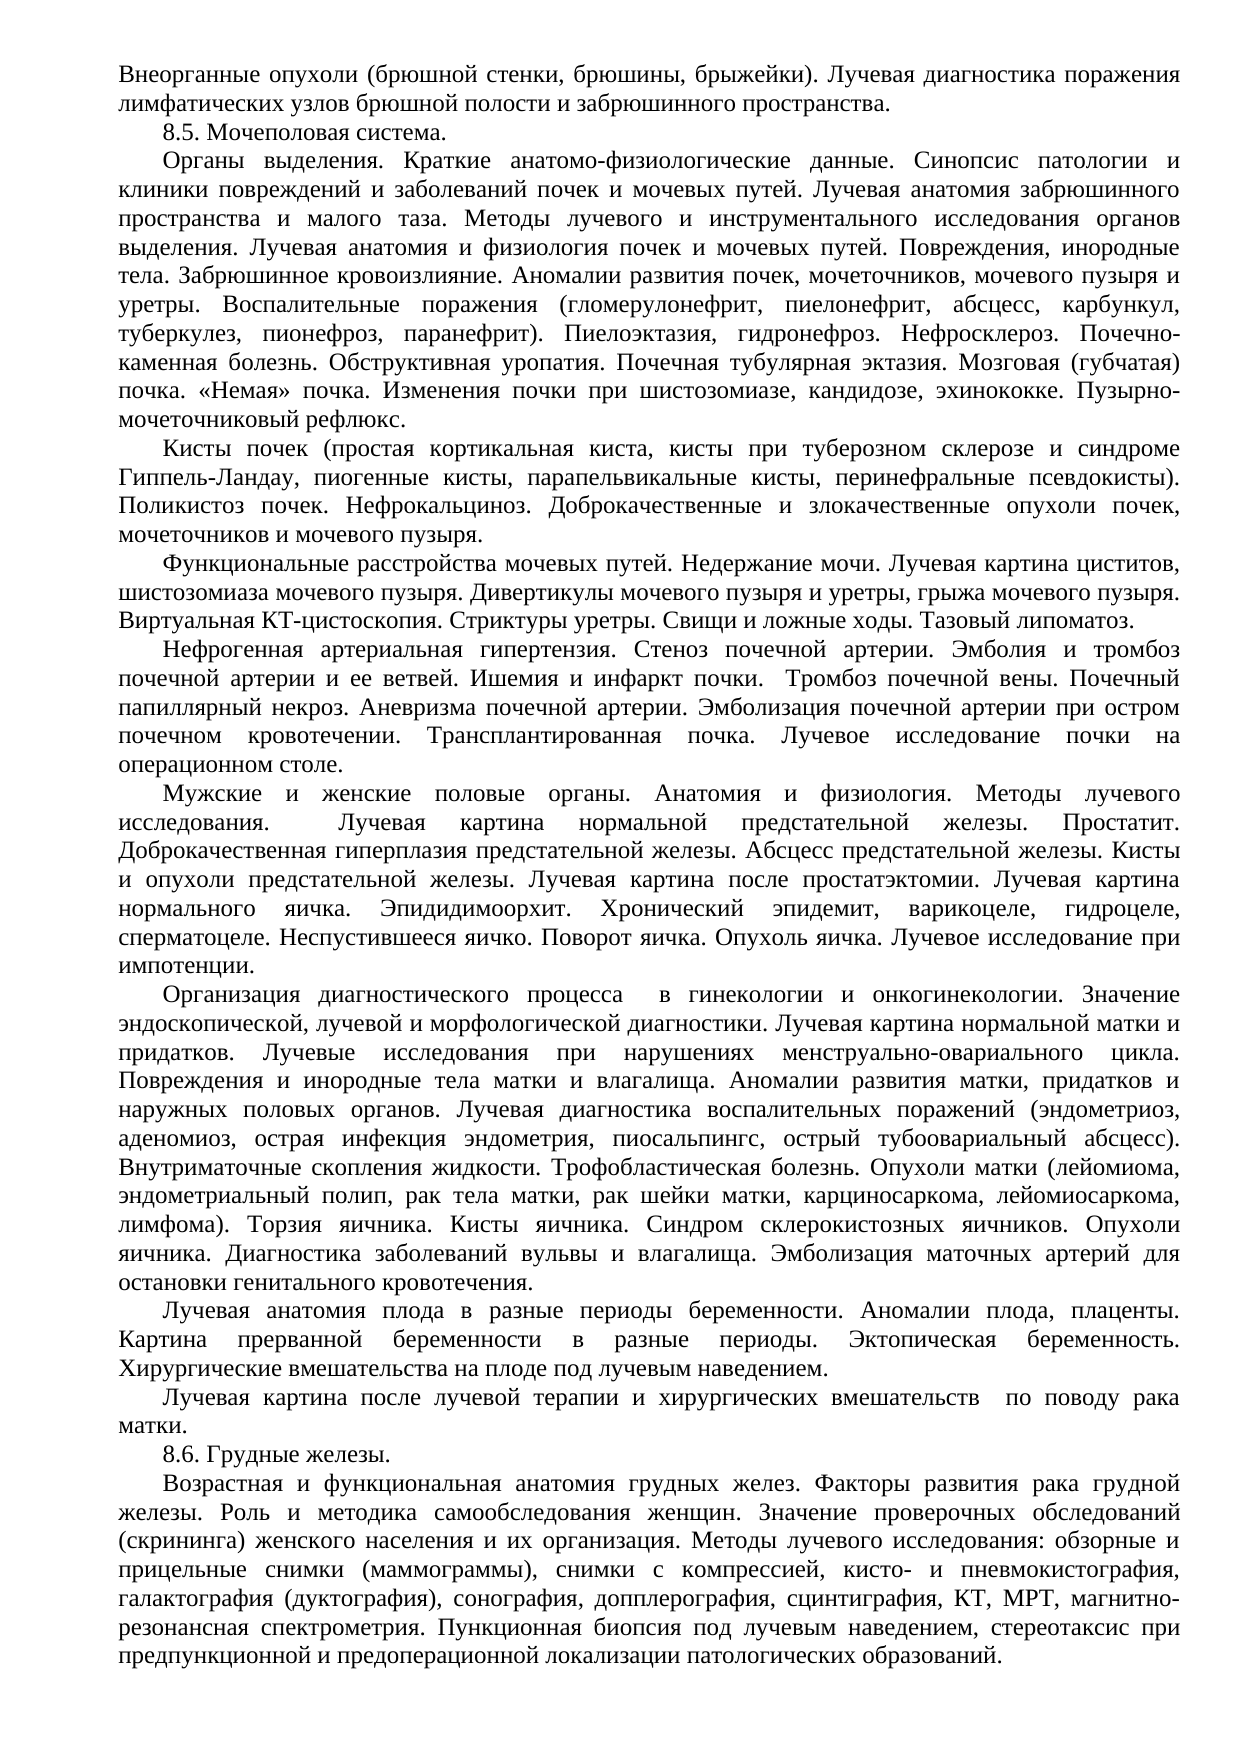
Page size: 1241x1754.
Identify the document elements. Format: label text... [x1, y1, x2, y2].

text 8.5. Мочеполовая система. [118, 117, 1181, 145]
text 8.6. Грудные железы. [118, 1439, 1181, 1468]
text Функциональные расстройства мочевых путей. Недержание мочи. Лучевая картина циститов, шистозомиаза мочевого пузыря. Дивертикулы мочевого пузыря и уретры, грыжа мочевого пузыря. Виртуальная КТ-цистоскопия. Стриктуры уретры. Свищи и ложные ходы. Тазовый липоматоз. [118, 548, 1181, 634]
text Лучевая картина после лучевой терапии и хирургических вмешательств по поводу рака матки. [118, 1382, 1181, 1439]
text Кисты почек (простая кортикальная киста, кисты при туберозном склерозе и синдроме Гиппель-Ландау, пиогенные кисты, парапельвикальные кисты, перинефральные псевдокисты). Поликистоз почек. Нефрокальциноз. Доброкачественные и злокачественные опухоли почек, мочеточников и мочевого пузыря. [118, 433, 1181, 548]
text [118, 59, 1181, 117]
text Лучевая анатомия плода в разные периоды беременности. Аномалии плода, плаценты. Картина прерванной беременности в разные периоды. Эктопическая беременность. Хирургические вмешательства на плоде под лучевым наведением. [118, 1295, 1181, 1382]
text Органы выделения. Краткие анатомо-физиологические данные. Синопсис патологии и клиники повреждений и заболеваний почек и мочевых путей. Лучевая анатомия забрюшинного пространства и малого таза. Методы лучевого и инструментального исследования органов выделения. Лучевая анатомия и физиология почек и мочевых путей. Повреждения, инородные тела. Забрюшинное кровоизлияние. Аномалии развития почек, мочеточников, мочевого пузыря и уретры. Воспалительные поражения (гломерулонефрит, пиелонефрит, абсцесс, карбункул, туберкулез, пионефроз, паранефрит). Пиелоэктазия, гидронефроз. Нефросклероз. Почечно-каменная болезнь. Обструктивная уропатия. Почечная тубулярная эктазия. Мозговая (губчатая) почка. «Немая» почка. Изменения почки при шистозомиазе, кандидозе, эхинококке. Пузырно-мочеточниковый рефлюкс. [118, 145, 1181, 433]
text Возрастная и функциональная анатомия грудных желез. Факторы развития рака грудной железы. Роль и методика самообследования женщин. Значение проверочных обследований (скрининга) женского населения и их организация. Методы лучевого исследования: обзорные и прицельные снимки (маммограммы), снимки с компрессией, кисто- и пневмокистография, галактография (дуктография), сонография, допплерография, сцинтиграфия, КТ, МРТ, магнитно-резонансная спектрометрия. Пункционная биопсия под лучевым наведением, стереотаксис при предпункционной и предоперационной локализации патологических образований. [118, 1468, 1181, 1669]
text Нефрогенная артериальная гипертензия. Стеноз почечной артерии. Эмболия и тромбоз почечной артерии и ее ветвей. Ишемия и инфаркт почки. Тромбоз почечной вены. Почечный папиллярный некроз. Аневризма почечной артерии. Эмболизация почечной артерии при остром почечном кровотечении. Трансплантированная почка. Лучевое исследование почки на операционном столе. [118, 634, 1181, 778]
text Организация диагностического процесса в гинекологии и онкогинекологии. Значение эндоскопической, лучевой и морфологической диагностики. Лучевая картина нормальной матки и придатков. Лучевые исследования при нарушениях менструально-овариального цикла. Повреждения и инородные тела матки и влагалища. Аномалии развития матки, придатков и наружных половых органов. Лучевая диагностика воспалительных поражений (эндометриоз, аденомиоз, острая инфекция эндометрия, пиосальпингс, острый тубоовариальный абсцесс). Внутриматочные скопления жидкости. Трофобластическая болезнь. Опухоли матки (лейомиома, эндометриальный полип, рак тела матки, рак шейки матки, карциносаркома, лейомиосаркома, лимфома). Торзия яичника. Кисты яичника. Синдром склерокистозных яичников. Опухоли яичника. Диагностика заболеваний вульвы и влагалища. Эмболизация маточных артерий для остановки генитального кровотечения. [118, 979, 1181, 1295]
text Мужские и женские половые органы. Анатомия и физиология. Методы лучевого исследования. Лучевая картина нормальной предстательной железы. Простатит. Доброкачественная гиперплазия предстательной железы. Абсцесс предстательной железы. Кисты и опухоли предстательной железы. Лучевая картина после простатэктомии. Лучевая картина нормального яичка. Эпидидимоорхит. Хронический эпидемит, варикоцеле, гидроцеле, сперматоцеле. Неспустившееся яичко. Поворот яичка. Опухоль яичка. Лучевое исследование при импотенции. [118, 778, 1181, 979]
